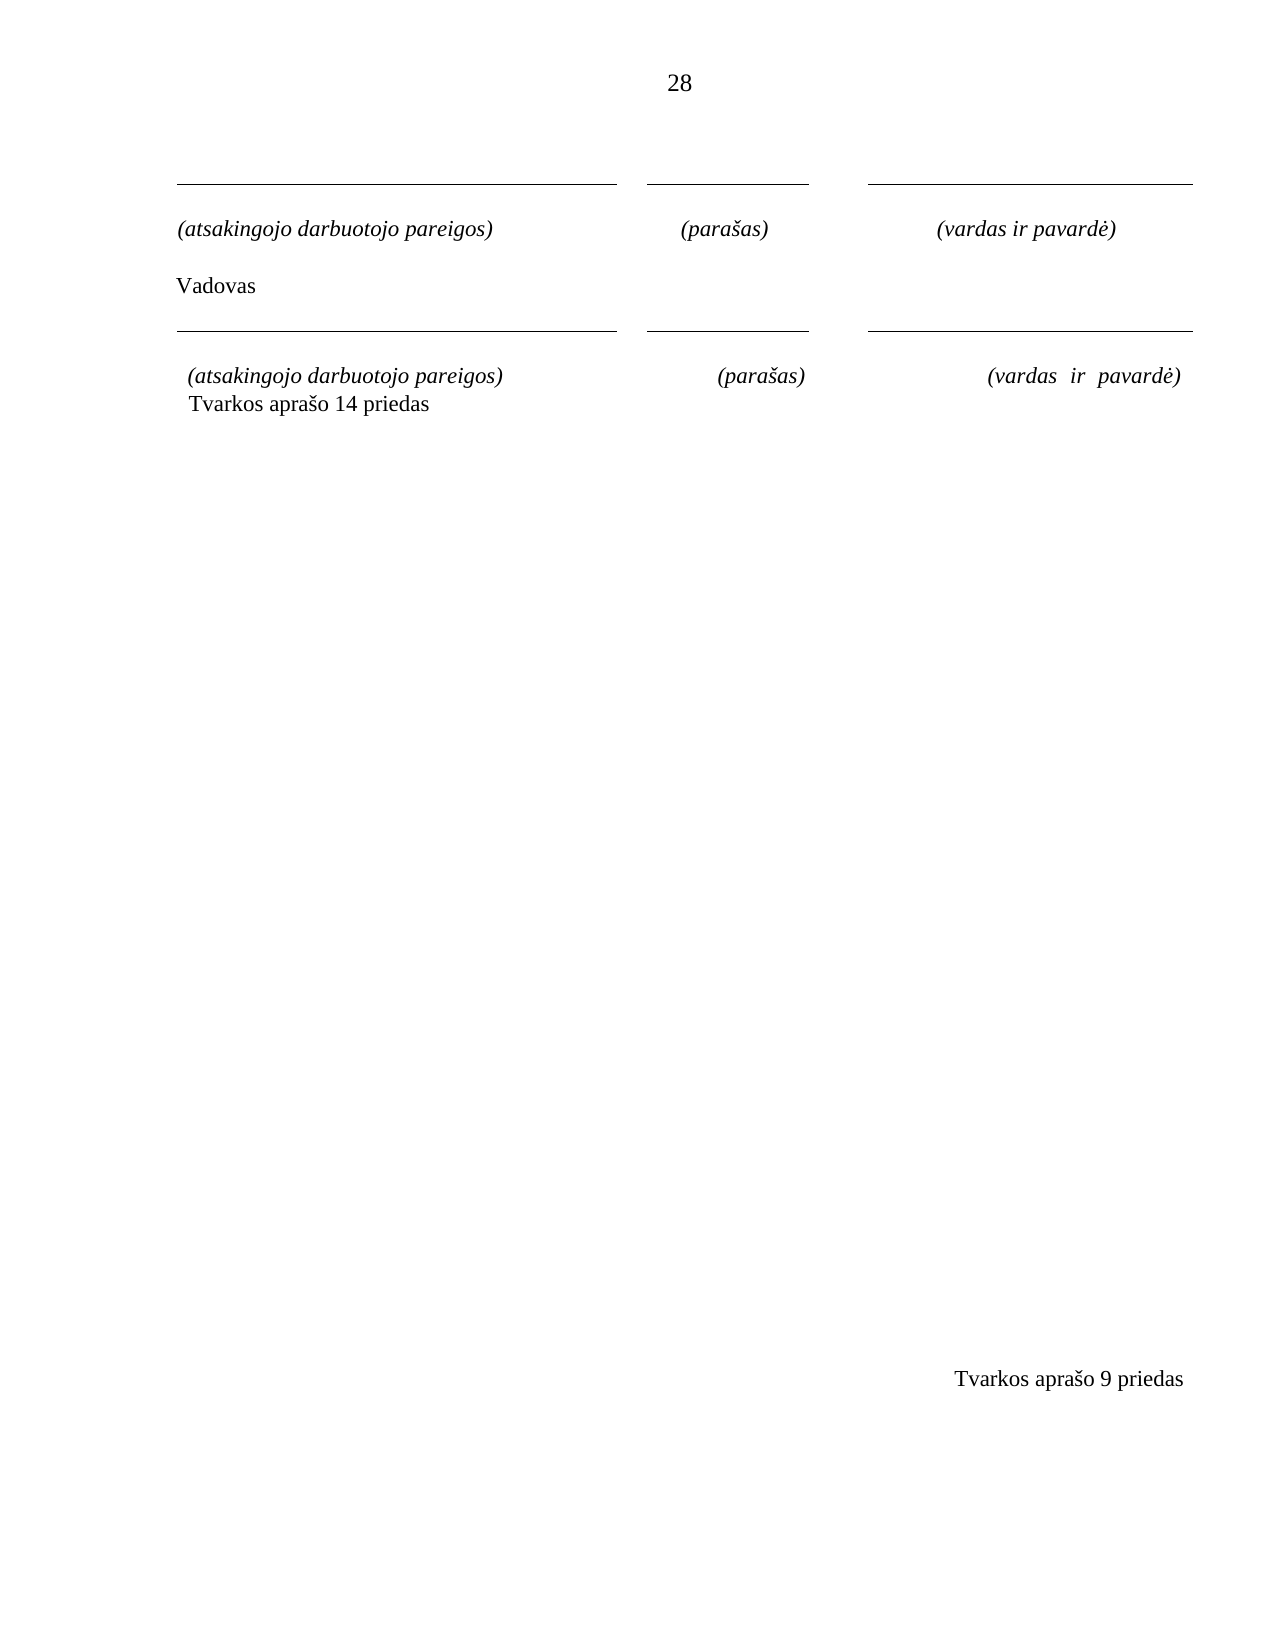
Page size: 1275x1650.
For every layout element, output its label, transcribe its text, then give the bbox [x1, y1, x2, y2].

text Vadovas [176, 272, 1191, 299]
text (atsakingojo darbuotojo pareigos) (parašas) (vardas ir pavardė) [177, 215, 1196, 242]
text (atsakingojo darbuotojo pareigos) (parašas) (vardas ir pavardė) Tvarkos aprašo 14 priedas [187, 362, 1183, 417]
text Tvarkos aprašo 9 priedas [177, 1365, 1184, 1391]
